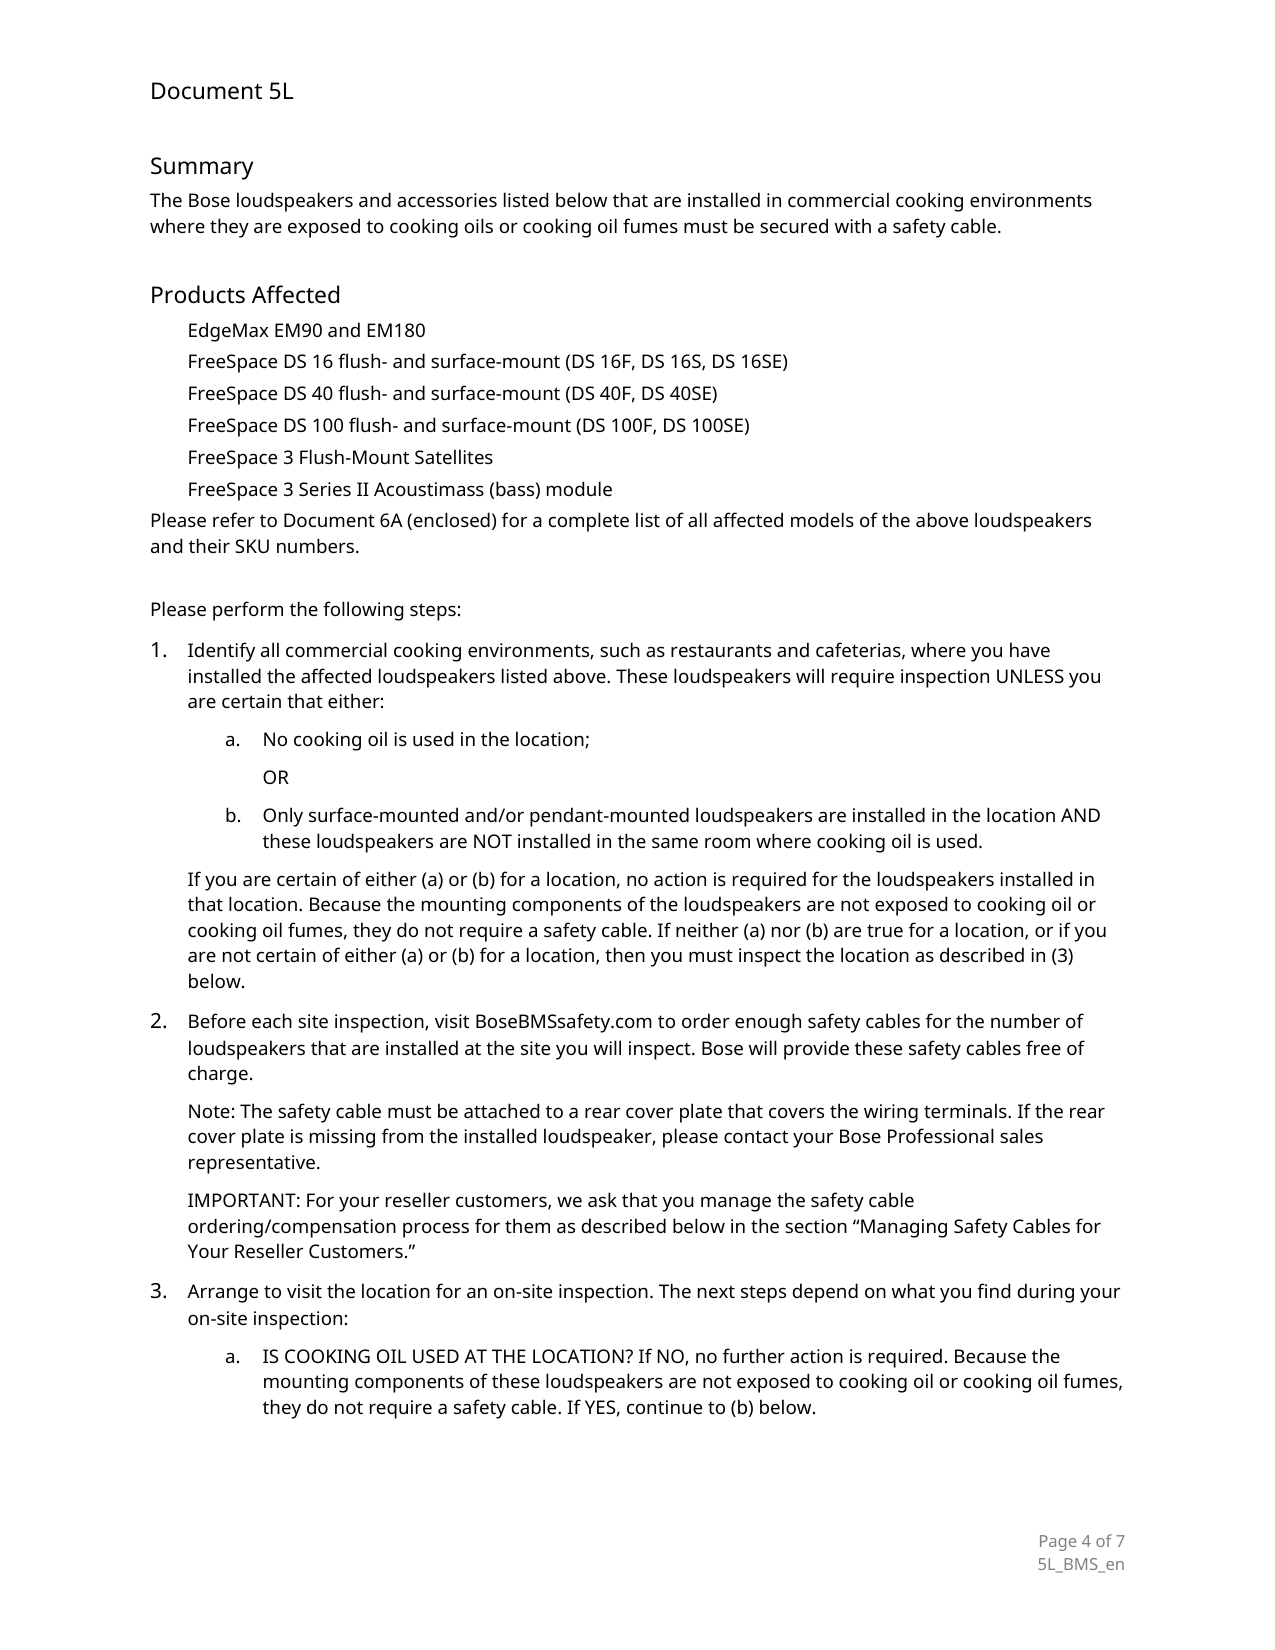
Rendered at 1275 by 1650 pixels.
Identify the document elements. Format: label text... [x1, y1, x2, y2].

text FreeSpace 3 Series II Acoustimass (bass) module [187, 476, 1125, 501]
text FreeSpace DS 100 flush- and surface-mount (DS 100F, DS 100SE) [187, 412, 1125, 438]
list Arrange to visit the location for an on-site inspection. The next steps depend on what you find during your on-site inspection: [150, 1276, 1125, 1330]
list Note: The safety cable must be attached to a rear cover plate that covers the wiring terminals. If the rear cover plate is missing from the installed loudspeaker, please contact your Bose Professional sales representative. [321, 1098, 1125, 1175]
text The Bose loudspeakers and accessories listed below that are installed in commercial cooking environments where they are exposed to cooking oils or cooking oil fumes must be secured with a safety cable. [150, 187, 1125, 238]
list No cooking oil is used in the location; [225, 727, 1125, 752]
list IMPORTANT: For your reseller customers, we ask that you manage the safety cable ordering/compensation process for them as described below in the section “Managing Safety Cables for Your Reseller Customers.” [187, 1187, 1125, 1264]
text OR [262, 765, 1125, 790]
list Before each site inspection, visit BoseBMSsafety.com to order enough safety cables for the number of loudspeakers that are installed at the site you will inspect. Bose will provide these safety cables free of charge. [150, 1006, 1125, 1086]
list Identify all commercial cooking environments, such as restaurants and cafeterias, where you have installed the affected loudspeakers listed above. These loudspeakers will require inspection UNLESS you are certain that either: [150, 635, 1125, 714]
text Summary [150, 150, 1125, 181]
text Please refer to Document 6A (enclosed) for a complete list of all affected models of the above loudspeakers and their SKU numbers. [283, 508, 1125, 559]
text EdgeMax EM90 and EM180 [187, 317, 1125, 342]
text FreeSpace DS 40 flush- and surface-mount (DS 40F, DS 40SE) [187, 381, 1125, 406]
text If you are certain of either (a) or (b) for a location, no action is required for the loudspeakers installed in that location. Because the mounting components of the loudspeakers are not exposed to cooking oil or cooking oil fumes, they do not require a safety cable. If neither (a) nor (b) are true for a location, or if you are not certain of either (a) or (b) for a location, then you must inspect the location as described in (3) below. [187, 866, 1125, 994]
text Products Affected [150, 279, 1125, 311]
text Please perform the following steps: [150, 597, 1125, 622]
list IS COOKING OIL USED AT THE LOCATION? If NO, no further action is required. Because the mounting components of these loudspeakers are not exposed to cooking oil or cooking oil fumes, they do not require a safety cable. If YES, continue to (b) below. [225, 1343, 1125, 1419]
list Only surface-mounted and/or pendant-mounted loudspeakers are installed in the location AND these loudspeakers are NOT installed in the same room where cooking oil is used. [225, 803, 1125, 854]
text FreeSpace 3 Flush-Mount Satellites [187, 444, 1125, 469]
text FreeSpace DS 16 flush- and surface-mount (DS 16F, DS 16S, DS 16SE) [187, 349, 1125, 374]
